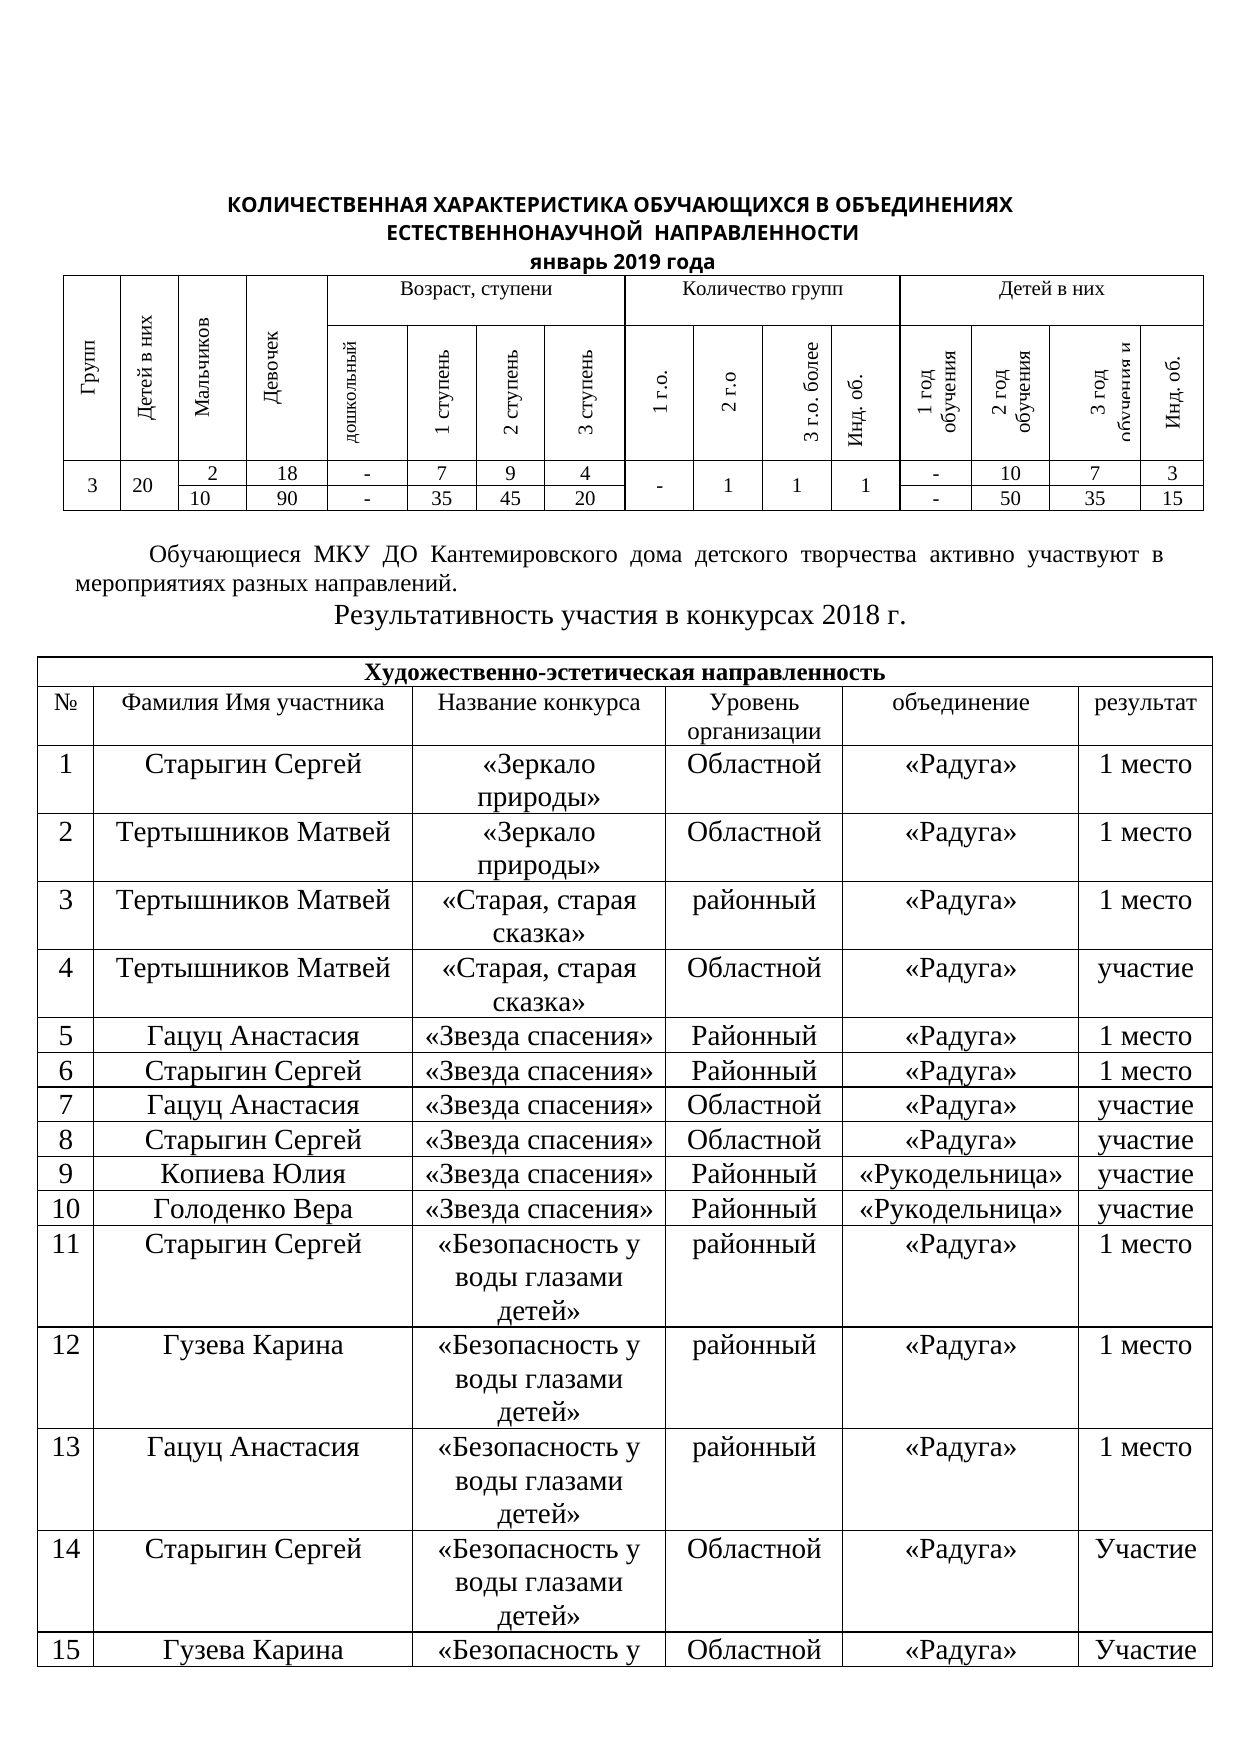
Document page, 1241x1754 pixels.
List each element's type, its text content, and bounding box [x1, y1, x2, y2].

table_header Девочек [247, 276, 327, 459]
table_cell 7 [1050, 461, 1140, 485]
table_cell Областной [666, 1122, 842, 1156]
table_cell «Старая, старая сказка» [413, 882, 665, 949]
table_cell Участие [1079, 1633, 1212, 1666]
table_header Мальчиков [179, 276, 246, 459]
table_cell 1 место [1079, 1053, 1212, 1086]
table_cell «Радуга» [843, 950, 1078, 1017]
table_cell «Звезда спасения» [413, 1053, 665, 1086]
table_cell 20 [121, 461, 178, 510]
table_header Художественно-эстетическая направленность [38, 658, 1212, 686]
table_cell 3 год обучения и более [1050, 326, 1140, 459]
table_cell 1 место [1079, 1226, 1212, 1326]
table_cell «Радуга» [843, 1226, 1078, 1326]
table_cell Старыгин Сергей [94, 1226, 412, 1326]
table_cell Старыгин Сергей [94, 1122, 412, 1156]
table_cell 20 [545, 486, 624, 510]
table_cell Районный [666, 1018, 842, 1052]
table_cell 45 [477, 486, 544, 510]
table_cell 1 место [1079, 746, 1212, 813]
table_cell «Безопасность у воды глазами детей» [413, 1328, 665, 1428]
table_cell «Старая, старая сказка» [413, 950, 665, 1017]
table_cell 8 [38, 1122, 93, 1156]
table_cell «Безопасность у воды глазами детей» [413, 1226, 665, 1326]
table_header Детей в них [901, 276, 1203, 324]
table_cell 1 место [1079, 882, 1212, 949]
table_cell Инд. об. [1141, 326, 1203, 459]
table_cell «Радуга» [843, 1633, 1078, 1666]
table_cell 90 [247, 486, 327, 510]
table_cell 10 [38, 1191, 93, 1225]
table_cell дошкольный [328, 326, 407, 459]
table_cell Тертышников Матвей [94, 882, 412, 949]
table_cell районный [666, 1328, 842, 1428]
table_cell - [328, 461, 407, 485]
table_cell Гацуц Анастасия [94, 1429, 412, 1530]
table_cell 2 ступень [477, 326, 544, 459]
table_cell «Звезда спасения» [413, 1018, 665, 1052]
table_cell 11 [38, 1226, 93, 1326]
table_cell 3 [64, 461, 120, 510]
table_cell 10 [972, 461, 1049, 485]
table_cell результат [1079, 687, 1212, 745]
table_cell Фамилия Имя участника [94, 687, 412, 745]
table_cell 7 [408, 461, 476, 485]
table_cell 15 [38, 1633, 93, 1666]
table_cell Инд. об. [832, 326, 899, 459]
table_cell «Рукодельница» [843, 1191, 1078, 1225]
table_cell «Звезда спасения» [413, 1088, 665, 1121]
table_cell участие [1079, 950, 1212, 1017]
text Результативность участия в конкурсах 2018 г. [75, 597, 1165, 631]
table_cell 2 [179, 461, 246, 485]
table_cell 4 [545, 461, 624, 485]
table_cell 4 [38, 950, 93, 1017]
table_cell районный [666, 1429, 842, 1530]
table_cell Название конкурса [413, 687, 665, 745]
table_cell Гацуц Анастасия [94, 1018, 412, 1052]
table_cell «Радуга» [843, 1429, 1078, 1530]
table_cell Гузева Карина [94, 1328, 412, 1428]
table_cell «Радуга» [843, 1122, 1078, 1156]
table_header Детей в них [121, 276, 178, 459]
table_cell 1 [38, 746, 93, 813]
table_cell «Радуга» [843, 1531, 1078, 1631]
table_cell 15 [1141, 486, 1203, 510]
table_cell 18 [247, 461, 327, 485]
table_cell Областной [666, 746, 842, 813]
table_cell Гузева Карина [94, 1633, 412, 1666]
table_header Количество групп [626, 276, 899, 324]
table_cell Старыгин Сергей [94, 746, 412, 813]
table_cell Старыгин Сергей [94, 1531, 412, 1631]
table_cell - [328, 486, 407, 510]
table_cell 1 год обучения [901, 326, 971, 459]
table_cell Областной [666, 1633, 842, 1666]
table_cell 3 [1141, 461, 1203, 485]
table_cell объединение [843, 687, 1078, 745]
table_cell 10 [179, 486, 246, 510]
table_cell Копиева Юлия [94, 1157, 412, 1190]
table_cell 5 [38, 1018, 93, 1052]
table_cell Участие [1079, 1531, 1212, 1631]
table_cell 12 [38, 1328, 93, 1428]
table_cell 13 [38, 1429, 93, 1530]
table_cell 3 [38, 882, 93, 949]
table_cell Районный [666, 1053, 842, 1086]
table_cell 9 [38, 1157, 93, 1190]
table_cell «Радуга» [843, 1053, 1078, 1086]
table_cell 3 ступень [545, 326, 624, 459]
text январь 2019 года [75, 247, 1165, 275]
table_cell «Радуга» [843, 882, 1078, 949]
table_cell участие [1079, 1088, 1212, 1121]
table_header Групп [64, 276, 120, 459]
table_cell Областной [666, 950, 842, 1017]
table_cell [413, 1633, 665, 1666]
table_cell 3 г.о. более [763, 326, 831, 459]
table_cell «Звезда спасения» [413, 1157, 665, 1190]
text КОЛИЧЕСТВЕННАЯ ХАРАКТЕРИСТИКА ОБУЧАЮЩИХСЯ В ОБЪЕДИНЕНИЯХ [75, 190, 1165, 218]
table_cell районный [666, 882, 842, 949]
table_cell «Безопасность у воды глазами детей» [413, 1429, 665, 1530]
table_cell - [901, 461, 971, 485]
table_cell 35 [1050, 486, 1140, 510]
table_cell 14 [38, 1531, 93, 1631]
table_cell «Радуга» [843, 1018, 1078, 1052]
table_cell «Звезда спасения» [413, 1191, 665, 1225]
table_cell 9 [477, 461, 544, 485]
table_cell 1 [832, 461, 899, 510]
table_cell 1 место [1079, 1429, 1212, 1530]
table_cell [413, 1531, 665, 1631]
table_cell 1 ступень [408, 326, 476, 459]
table_cell № [38, 687, 93, 745]
table_cell Районный [666, 1191, 842, 1225]
table_cell 6 [38, 1053, 93, 1086]
table_cell Гацуц Анастасия [94, 1088, 412, 1121]
table_cell 1 г.о. [626, 326, 693, 459]
table_cell 1 место [1079, 1328, 1212, 1428]
table_cell Голоденко Вера [94, 1191, 412, 1225]
table_cell 50 [972, 486, 1049, 510]
table_cell «Радуга» [843, 1088, 1078, 1121]
table_cell участие [1079, 1191, 1212, 1225]
table_cell «Звезда спасения» [413, 1122, 665, 1156]
table_cell Областной [666, 814, 842, 881]
table_cell «Рукодельница» [843, 1157, 1078, 1190]
table_cell «Радуга» [843, 746, 1078, 813]
table_cell 1 [763, 461, 831, 510]
text ЕСТЕСТВЕННОНАУЧНОЙ НАПРАВЛЕННОСТИ [75, 218, 1165, 247]
table_cell 1 место [1079, 814, 1212, 881]
table_cell Уровень организации [666, 687, 842, 745]
table_cell Областной [666, 1531, 842, 1631]
table_cell 2 год обучения [972, 326, 1049, 459]
table_cell «Радуга» [843, 1328, 1078, 1428]
table_cell районный [666, 1226, 842, 1326]
table_cell Тертышников Матвей [94, 814, 412, 881]
table_header Возраст, ступени [328, 276, 624, 324]
table_cell - [901, 486, 971, 510]
table_cell 2 г.о [694, 326, 762, 459]
table_cell 35 [408, 486, 476, 510]
table_cell Областной [666, 1088, 842, 1121]
table_cell «Зеркало природы» [413, 746, 665, 813]
table_cell 7 [38, 1088, 93, 1121]
table_cell - [626, 461, 693, 510]
table_cell 1 место [1079, 1018, 1212, 1052]
table_cell Районный [666, 1157, 842, 1190]
table_cell Тертышников Матвей [94, 950, 412, 1017]
table_cell «Зеркало природы» [413, 814, 665, 881]
table_cell участие [1079, 1122, 1212, 1156]
table_cell 1 [694, 461, 762, 510]
text Обучающиеся МКУ ДО Кантемировского дома детского творчества активно участвуют в мероприятиях разных направлений. [75, 539, 1165, 597]
table_cell 2 [38, 814, 93, 881]
table_cell Старыгин Сергей [94, 1053, 412, 1086]
table_cell «Радуга» [843, 814, 1078, 881]
table_cell участие [1079, 1157, 1212, 1190]
